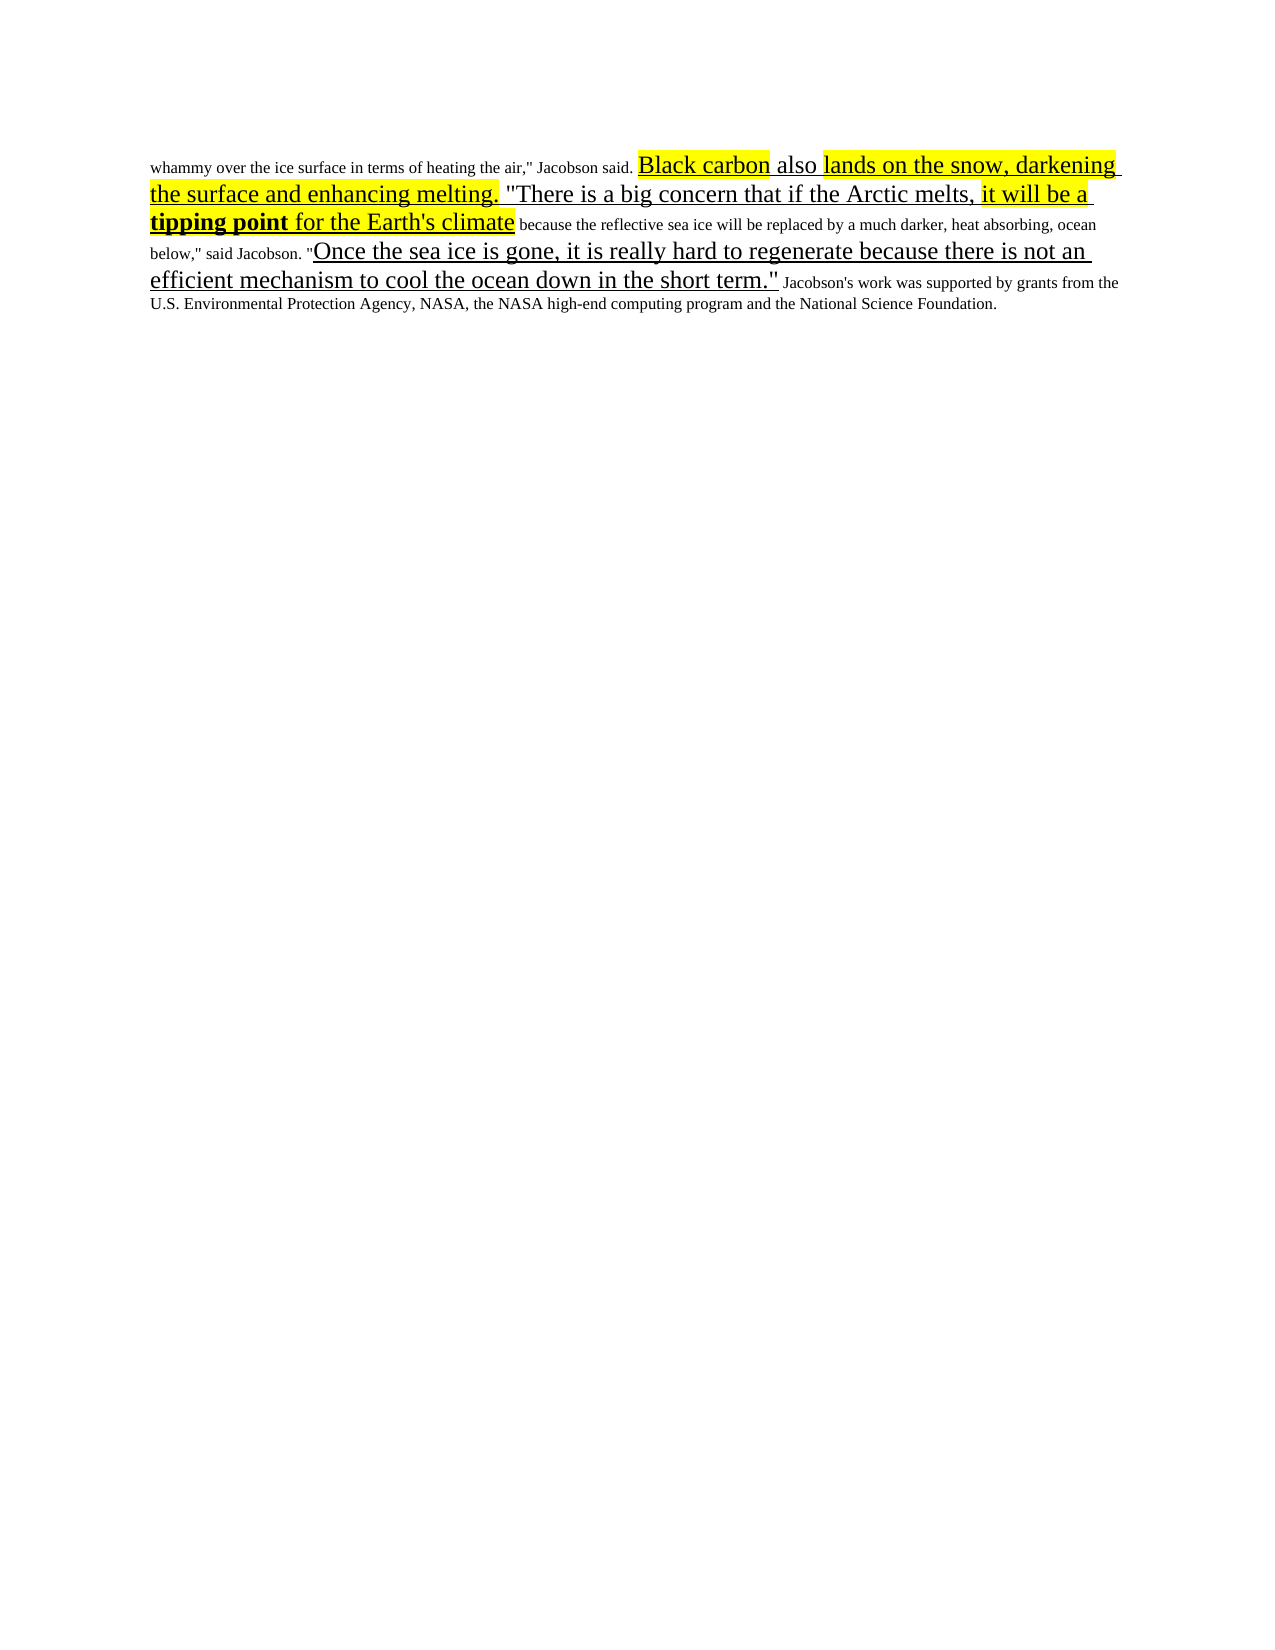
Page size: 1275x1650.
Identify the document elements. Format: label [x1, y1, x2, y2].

text [150, 150, 1125, 313]
